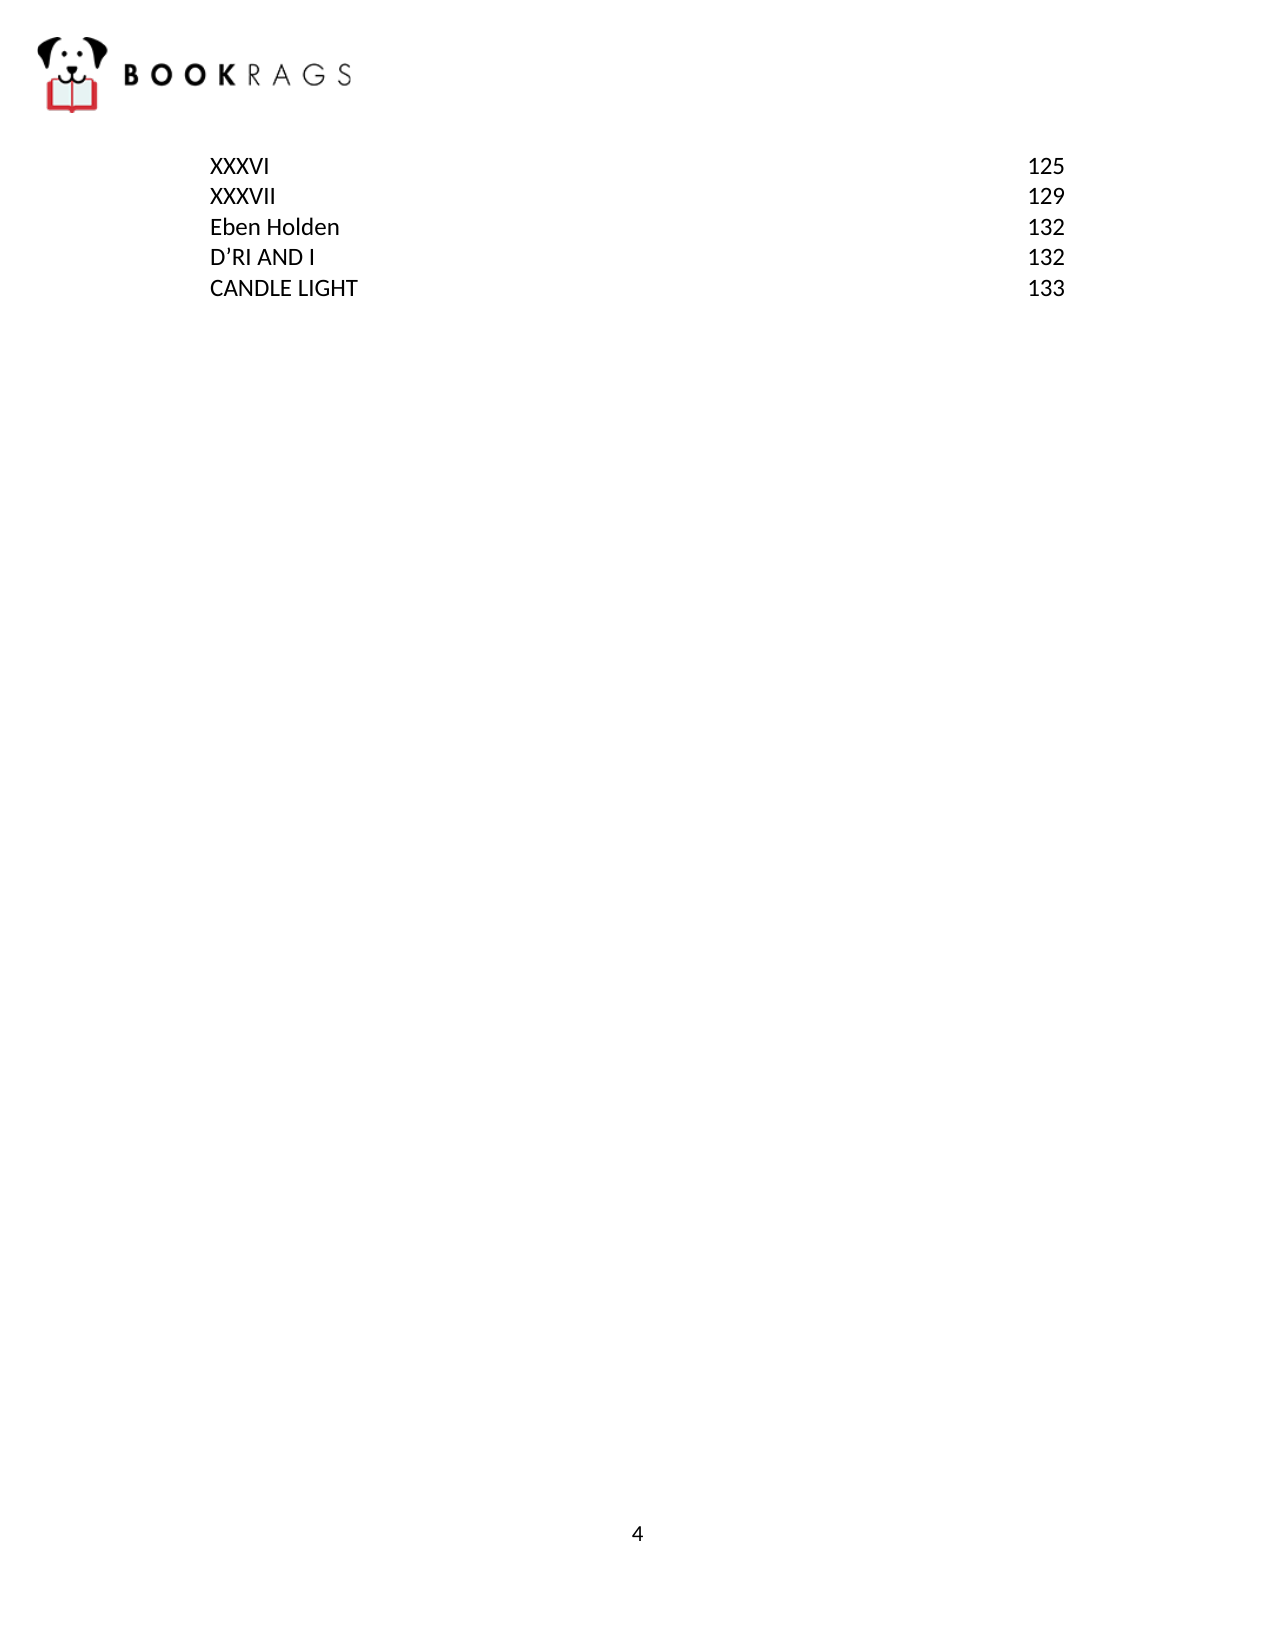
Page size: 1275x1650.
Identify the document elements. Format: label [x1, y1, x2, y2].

picture [37, 37, 351, 113]
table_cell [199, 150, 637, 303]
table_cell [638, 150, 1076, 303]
